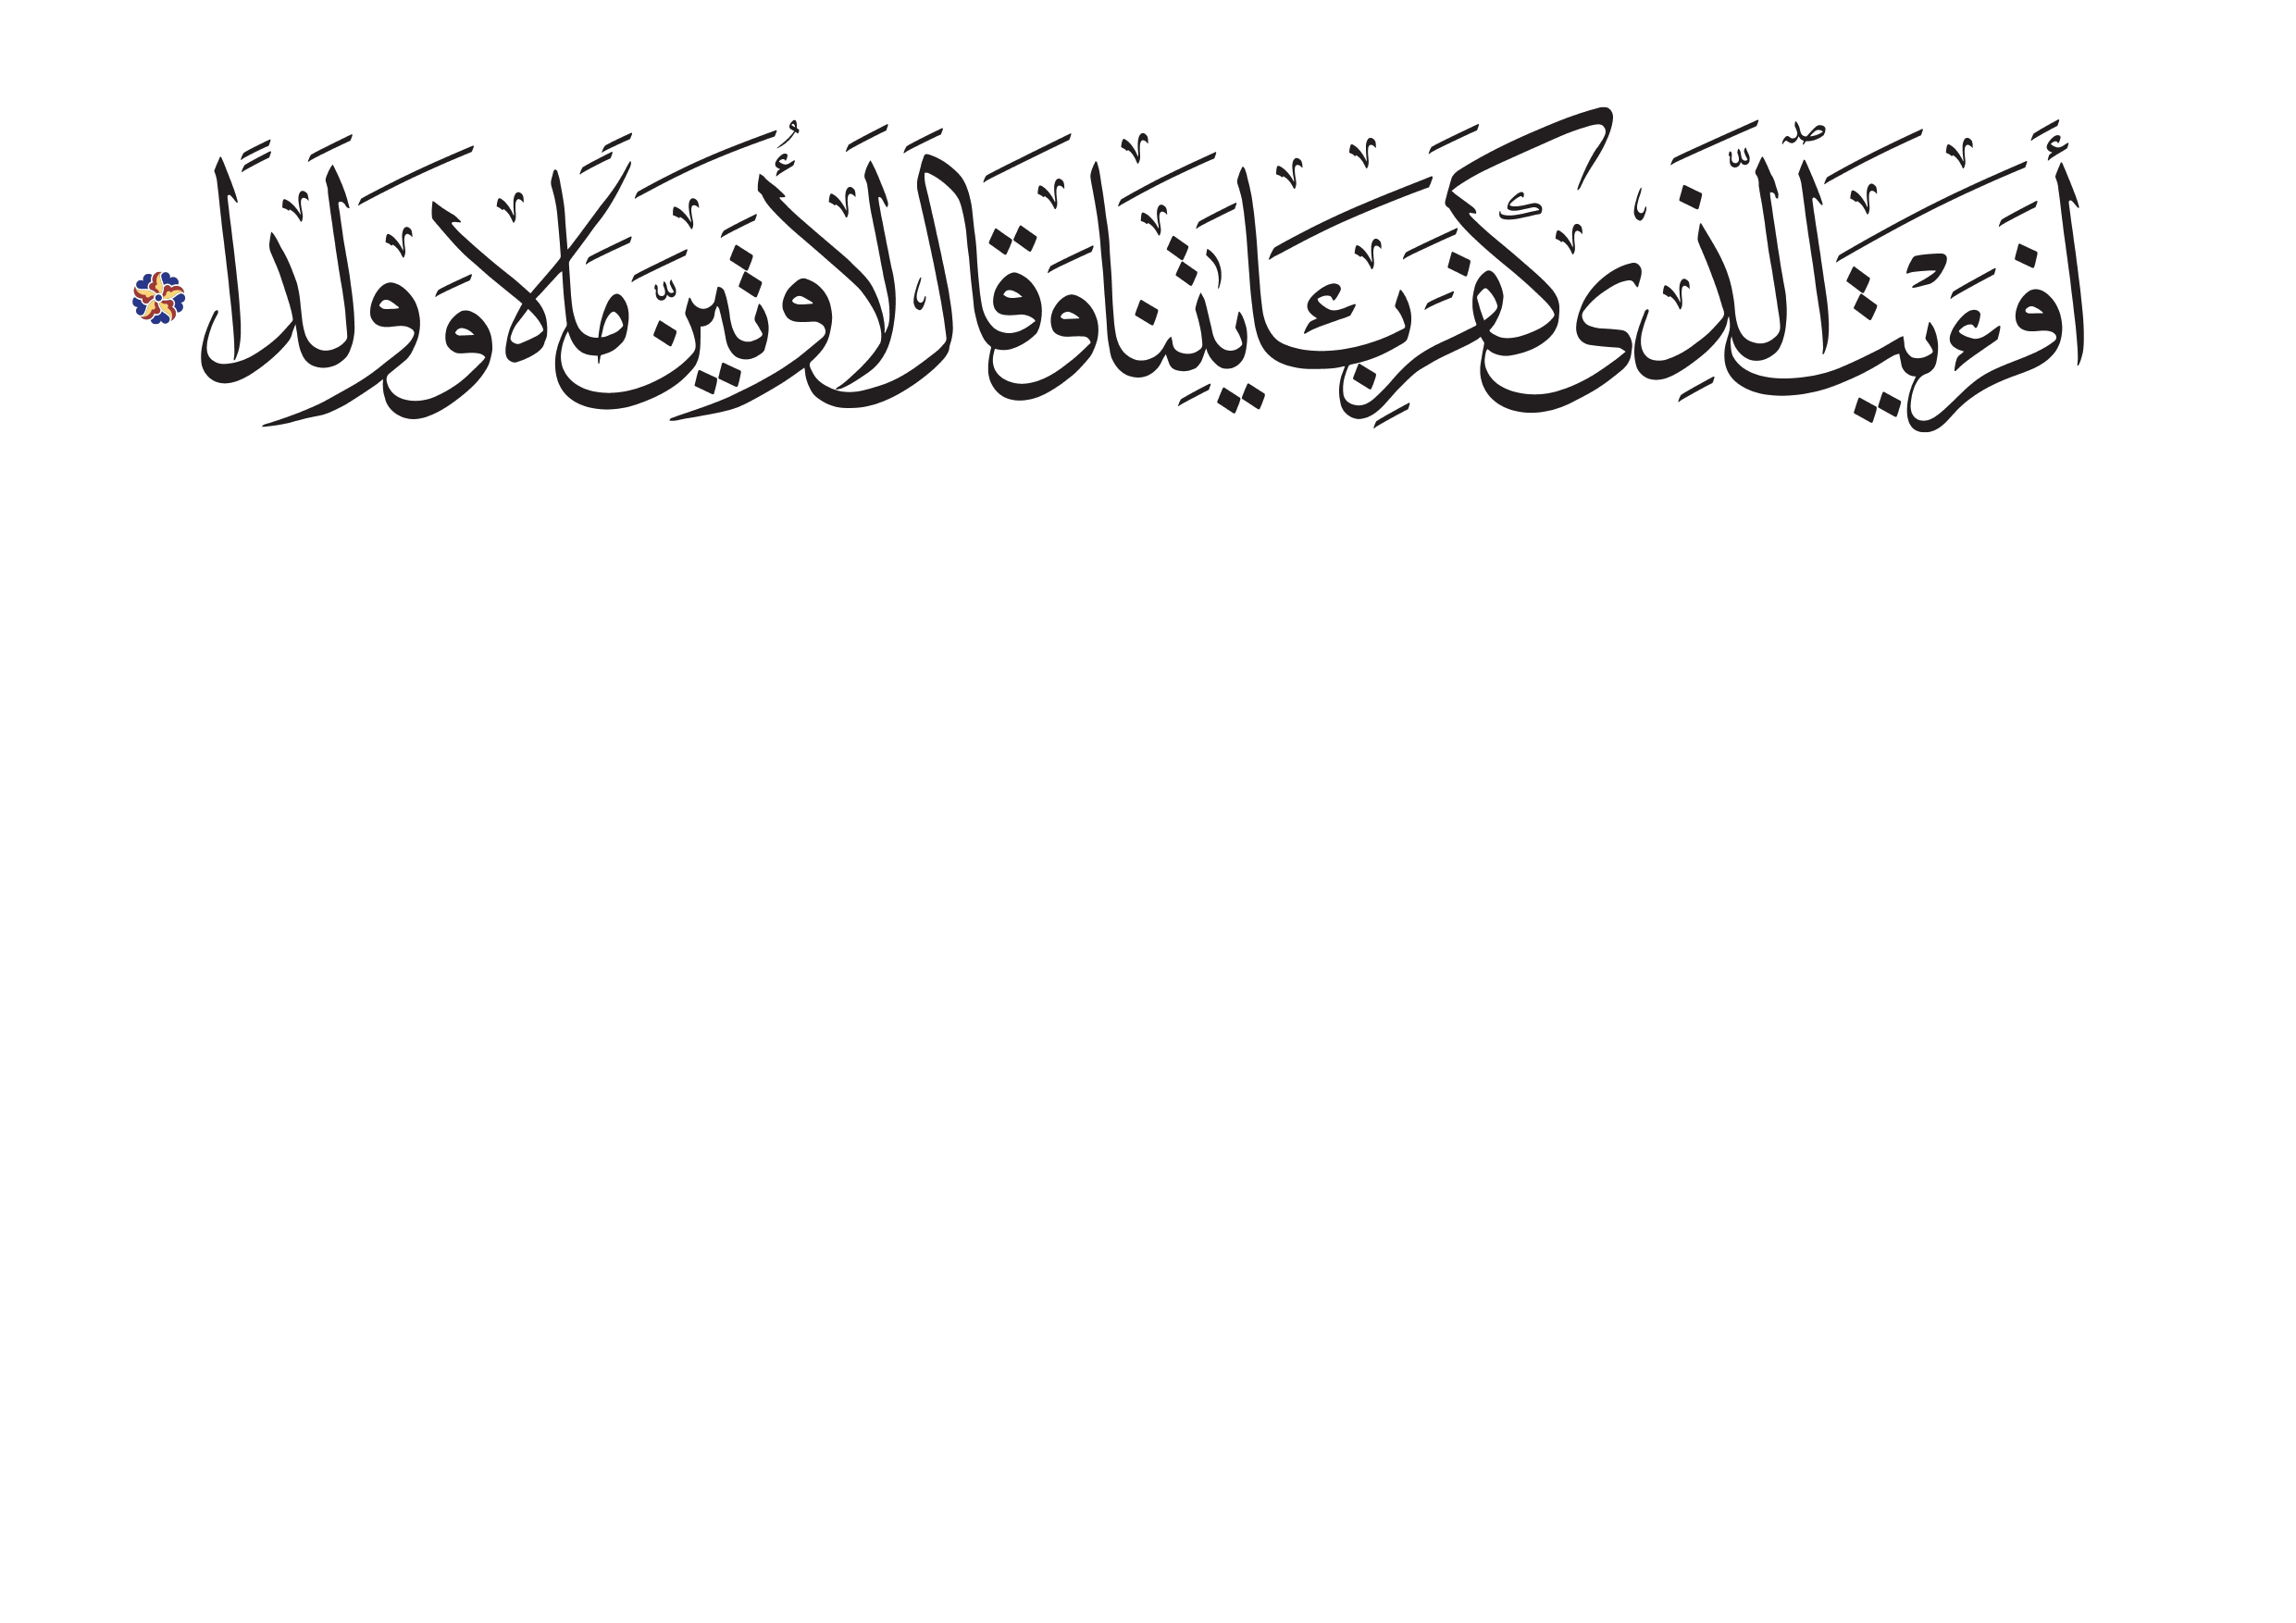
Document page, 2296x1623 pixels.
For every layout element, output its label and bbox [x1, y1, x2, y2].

picture [57, 57, 2179, 489]
